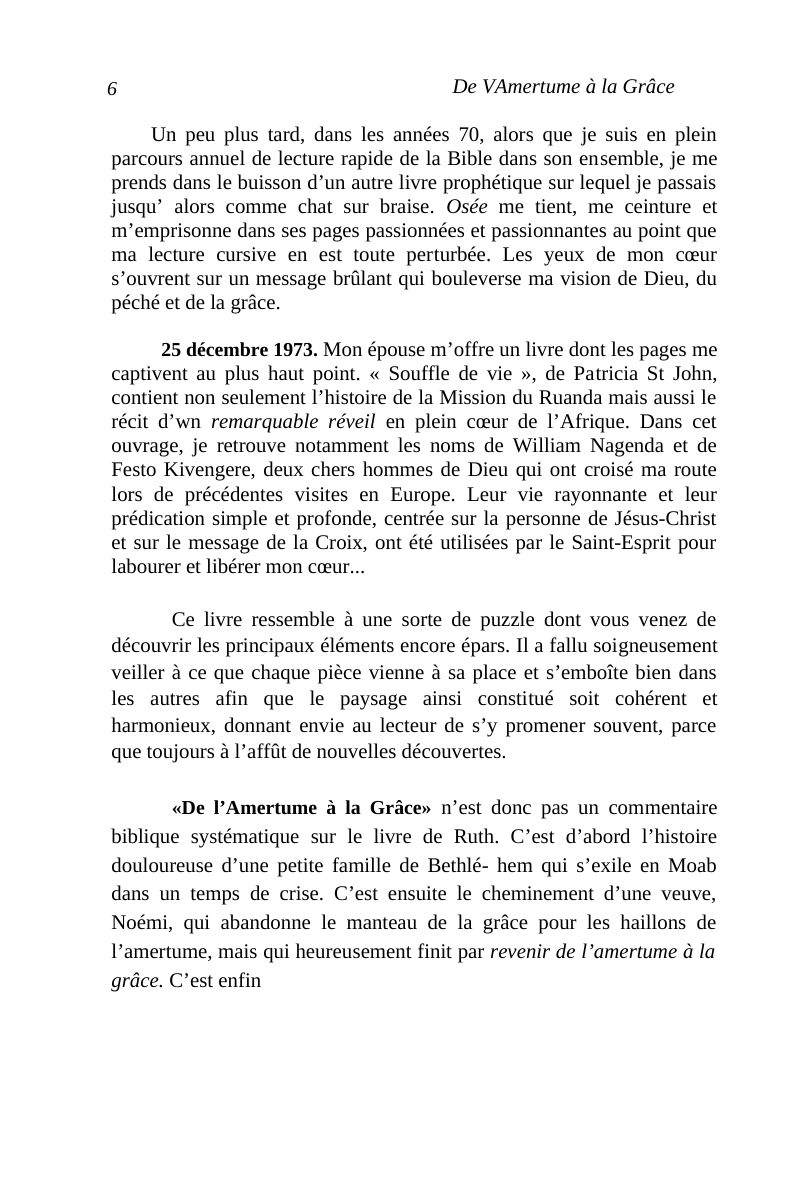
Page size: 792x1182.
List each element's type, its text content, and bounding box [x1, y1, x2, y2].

text Ce livre ressemble à une sorte de puzzle dont vous venez de découvrir les principaux éléments encore épars. Il a fallu soigneusement veiller à ce que chaque pièce vienne à sa place et s’emboîte bien dans les autres afin que le paysage ainsi constitué soit cohérent et harmonieux, donnant envie au lecteur de s’y promener souvent, parce que toujours à l’affût de nouvelles découvertes. [111, 607, 717, 763]
text De VAmertume à la Grâce [452, 73, 677, 98]
text Un peu plus tard, dans les années 70, alors que je suis en plein parcours annuel de lecture rapide de la Bible dans son ensemble, je me prends dans le buisson d’un autre livre prophétique sur lequel je passais jusqu’ alors comme chat sur braise. Osée me tient, me ceinture et m’emprisonne dans ses pages passionnées et passionnantes au point que ma lecture cursive en est toute perturbée. Les yeux de mon cœur s’ouvrent sur un message brûlant qui bouleverse ma vision de Dieu, du péché et de la grâce. [111, 122, 717, 314]
text 25 décembre 1973. Mon épouse m’offre un livre dont les pages me captivent au plus haut point. « Souffle de vie », de Patricia St John, contient non seulement l’histoire de la Mission du Ruanda mais aussi le récit d’wn remarquable réveil en plein cœur de l’Afrique. Dans cet ouvrage, je retrouve notamment les noms de William Nagenda et de Festo Kivengere, deux chers hommes de Dieu qui ont croisé ma route lors de précédentes visites en Europe. Leur vie rayonnante et leur prédication simple et profonde, centrée sur la personne de Jésus-Christ et sur le message de la Croix, ont été utilisées par le Saint-Esprit pour labourer et libérer mon cœur... [111, 337, 717, 578]
text «De l’Amertume à la Grâce» n’est donc pas un commentaire biblique systématique sur le livre de Ruth. C’est d’abord l’histoire douloureuse d’une petite famille de Bethlé- hem qui s’exile en Moab dans un temps de crise. C’est ensuite le cheminement d’une veuve, Noémi, qui abandonne le manteau de la grâce pour les haillons de l’amertume, mais qui heureusement finit par revenir de l’amertume à la grâce. C’est enfin [111, 795, 717, 992]
